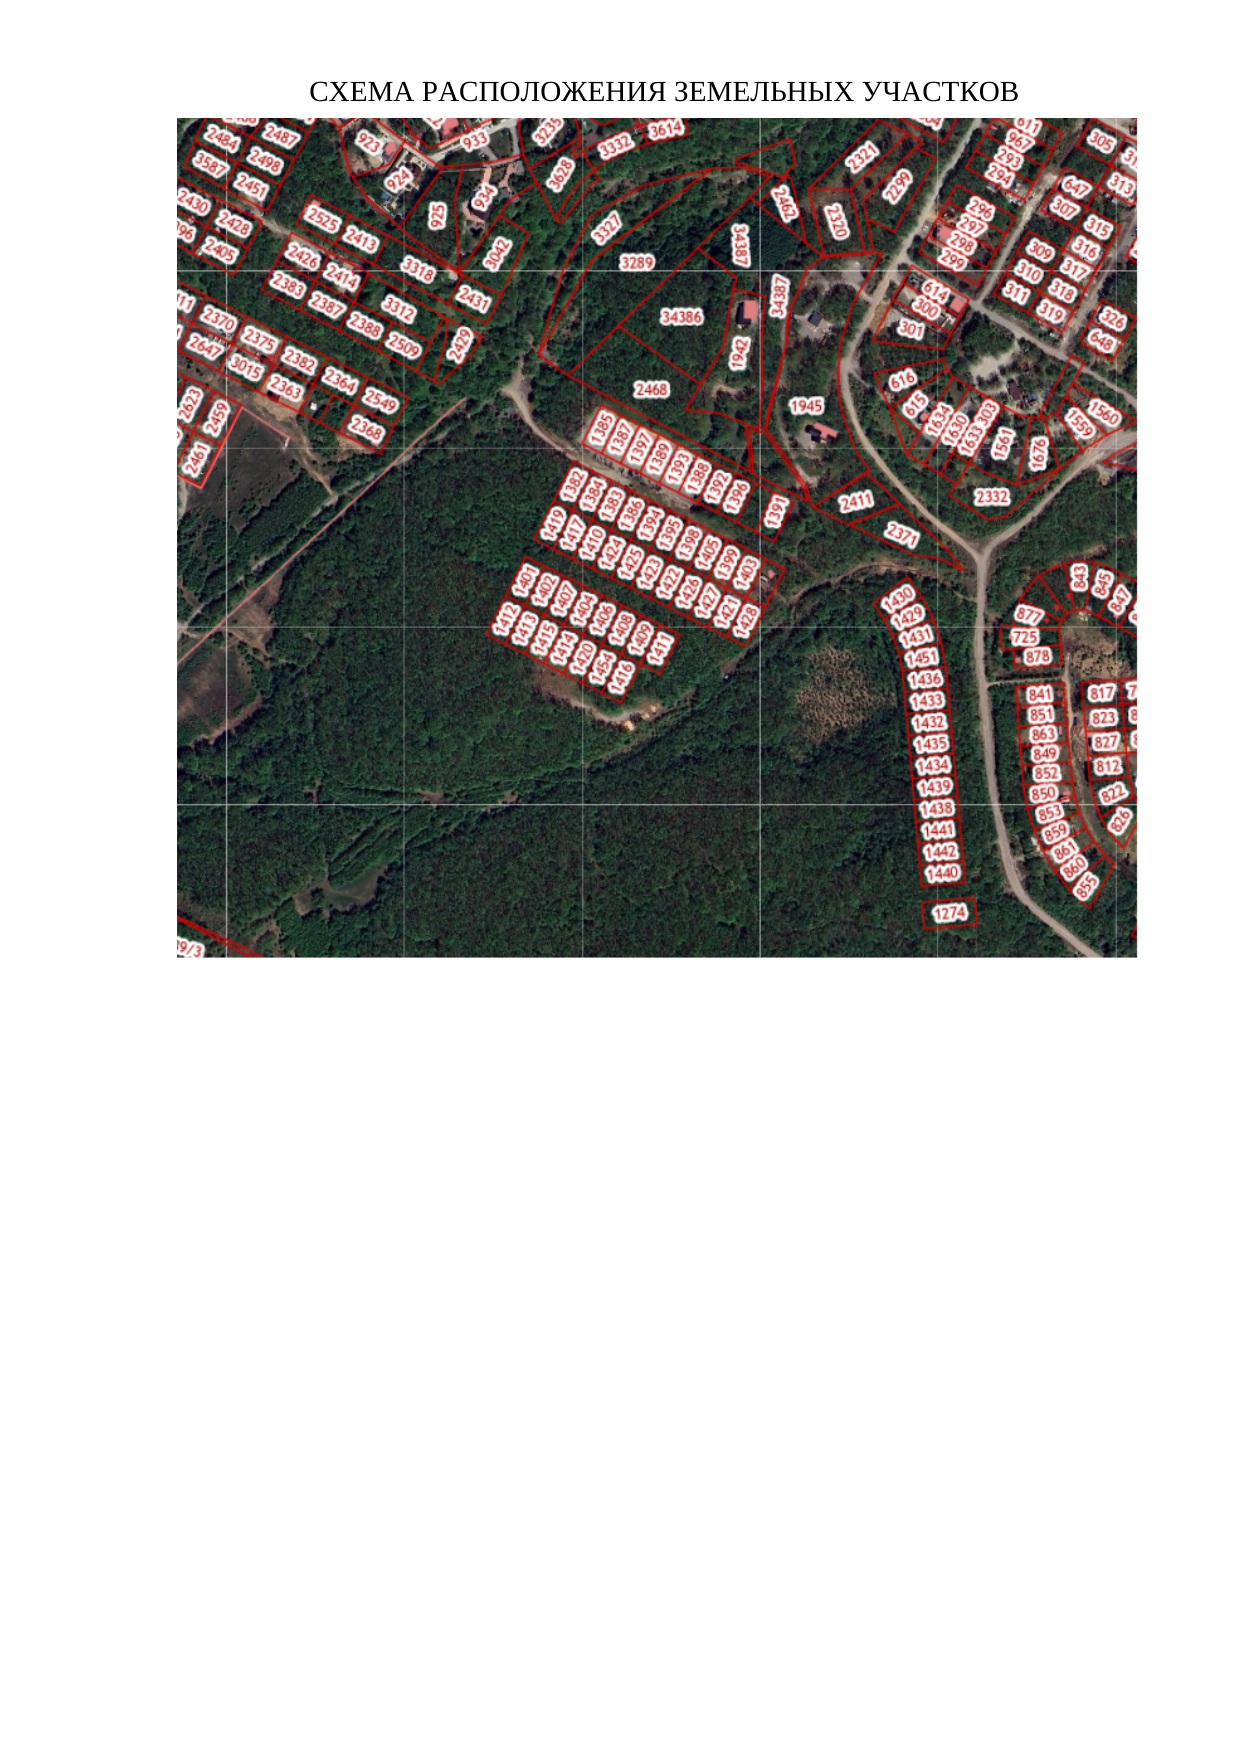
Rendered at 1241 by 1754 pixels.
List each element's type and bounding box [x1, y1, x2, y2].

picture [177, 118, 1151, 959]
